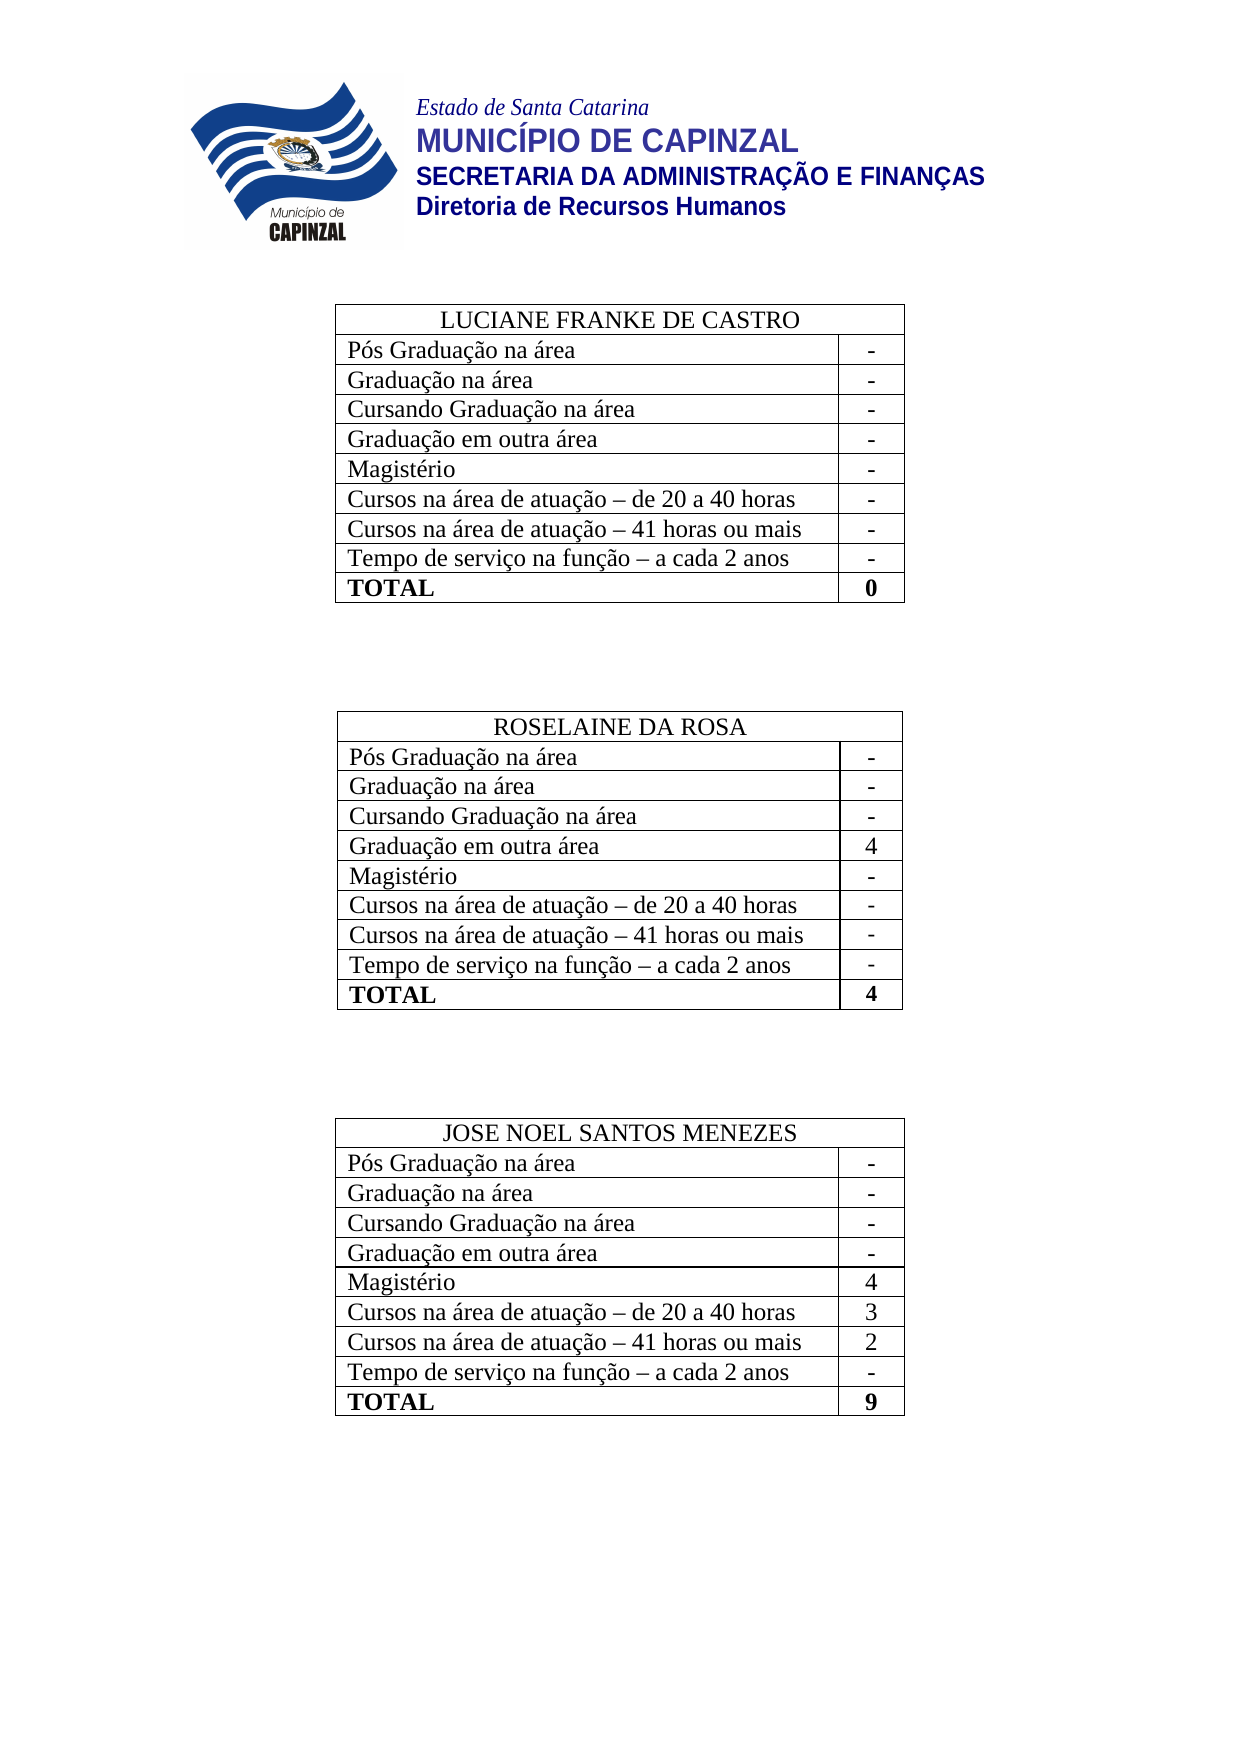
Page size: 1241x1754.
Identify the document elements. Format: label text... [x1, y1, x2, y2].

table_cell Cursando Graduação na área [336, 1208, 838, 1237]
table_cell - [841, 771, 902, 800]
table_header LUCIANE FRANKE DE CASTRO [336, 305, 904, 334]
table_cell Pós Graduação na área [336, 1148, 838, 1177]
table_cell - [839, 365, 904, 393]
table_cell - [841, 920, 902, 949]
table_cell Graduação em outra área [338, 831, 839, 860]
table_cell - [839, 1178, 904, 1207]
table_cell - [839, 454, 904, 483]
table_cell TOTAL [336, 1387, 838, 1415]
table_header ROSELAINE DA ROSA [338, 712, 902, 741]
table_cell Cursando Graduação na área [336, 395, 838, 423]
table_cell - [839, 424, 904, 453]
table_cell Tempo de serviço na função – a cada 2 anos [336, 544, 838, 572]
table_cell Magistério [338, 861, 839, 889]
table_cell - [839, 544, 904, 572]
table_cell - [839, 335, 904, 364]
table_cell Graduação em outra área [336, 424, 838, 453]
table_cell Cursos na área de atuação – de 20 a 40 horas [336, 1297, 838, 1326]
table_cell 3 [839, 1297, 904, 1326]
table_cell Pós Graduação na área [338, 742, 839, 770]
table_cell 4 [841, 831, 902, 860]
table_cell Graduação na área [336, 365, 838, 393]
table_cell Tempo de serviço na função – a cada 2 anos [336, 1357, 838, 1386]
table_cell - [841, 891, 902, 919]
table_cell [336, 484, 838, 513]
table_cell - [839, 514, 904, 542]
table_cell - [839, 1148, 904, 1177]
table_cell - [841, 950, 902, 979]
table_cell - [839, 1208, 904, 1237]
table_cell - [839, 484, 904, 513]
table_cell - [839, 1357, 904, 1386]
table_cell Graduação na área [338, 771, 839, 800]
table_cell - [841, 801, 902, 830]
table_cell Pós Graduação na área [336, 335, 838, 364]
table_cell Cursos na área de atuação – 41 horas ou mais [338, 920, 839, 949]
table_cell Cursos na área de atuação – 41 horas ou mais [336, 514, 838, 542]
table_cell 4 [839, 1268, 904, 1296]
table_cell TOTAL [336, 573, 838, 602]
table_cell Graduação em outra área [336, 1238, 838, 1266]
table_cell - [839, 395, 904, 423]
table_cell 2 [839, 1327, 904, 1356]
table_cell Cursando Graduação na área [338, 801, 839, 830]
table_cell 0 [839, 573, 904, 602]
table_cell - [841, 861, 902, 889]
table_cell Graduação na área [336, 1178, 838, 1207]
table_cell - [841, 742, 902, 770]
table_cell Tempo de serviço na função – a cada 2 anos [338, 950, 839, 979]
table_cell 9 [839, 1387, 904, 1415]
table_cell Cursos na área de atuação – de 20 a 40 horas [338, 891, 839, 919]
table_cell - [839, 1238, 904, 1266]
table_cell Magistério [336, 1268, 838, 1296]
table_cell 4 [841, 980, 902, 1009]
table_cell Cursos na área de atuação – 41 horas ou mais [336, 1327, 838, 1356]
table_cell Magistério [336, 454, 838, 483]
table_cell TOTAL [338, 980, 839, 1009]
table_header JOSE NOEL SANTOS MENEZES [336, 1119, 904, 1147]
